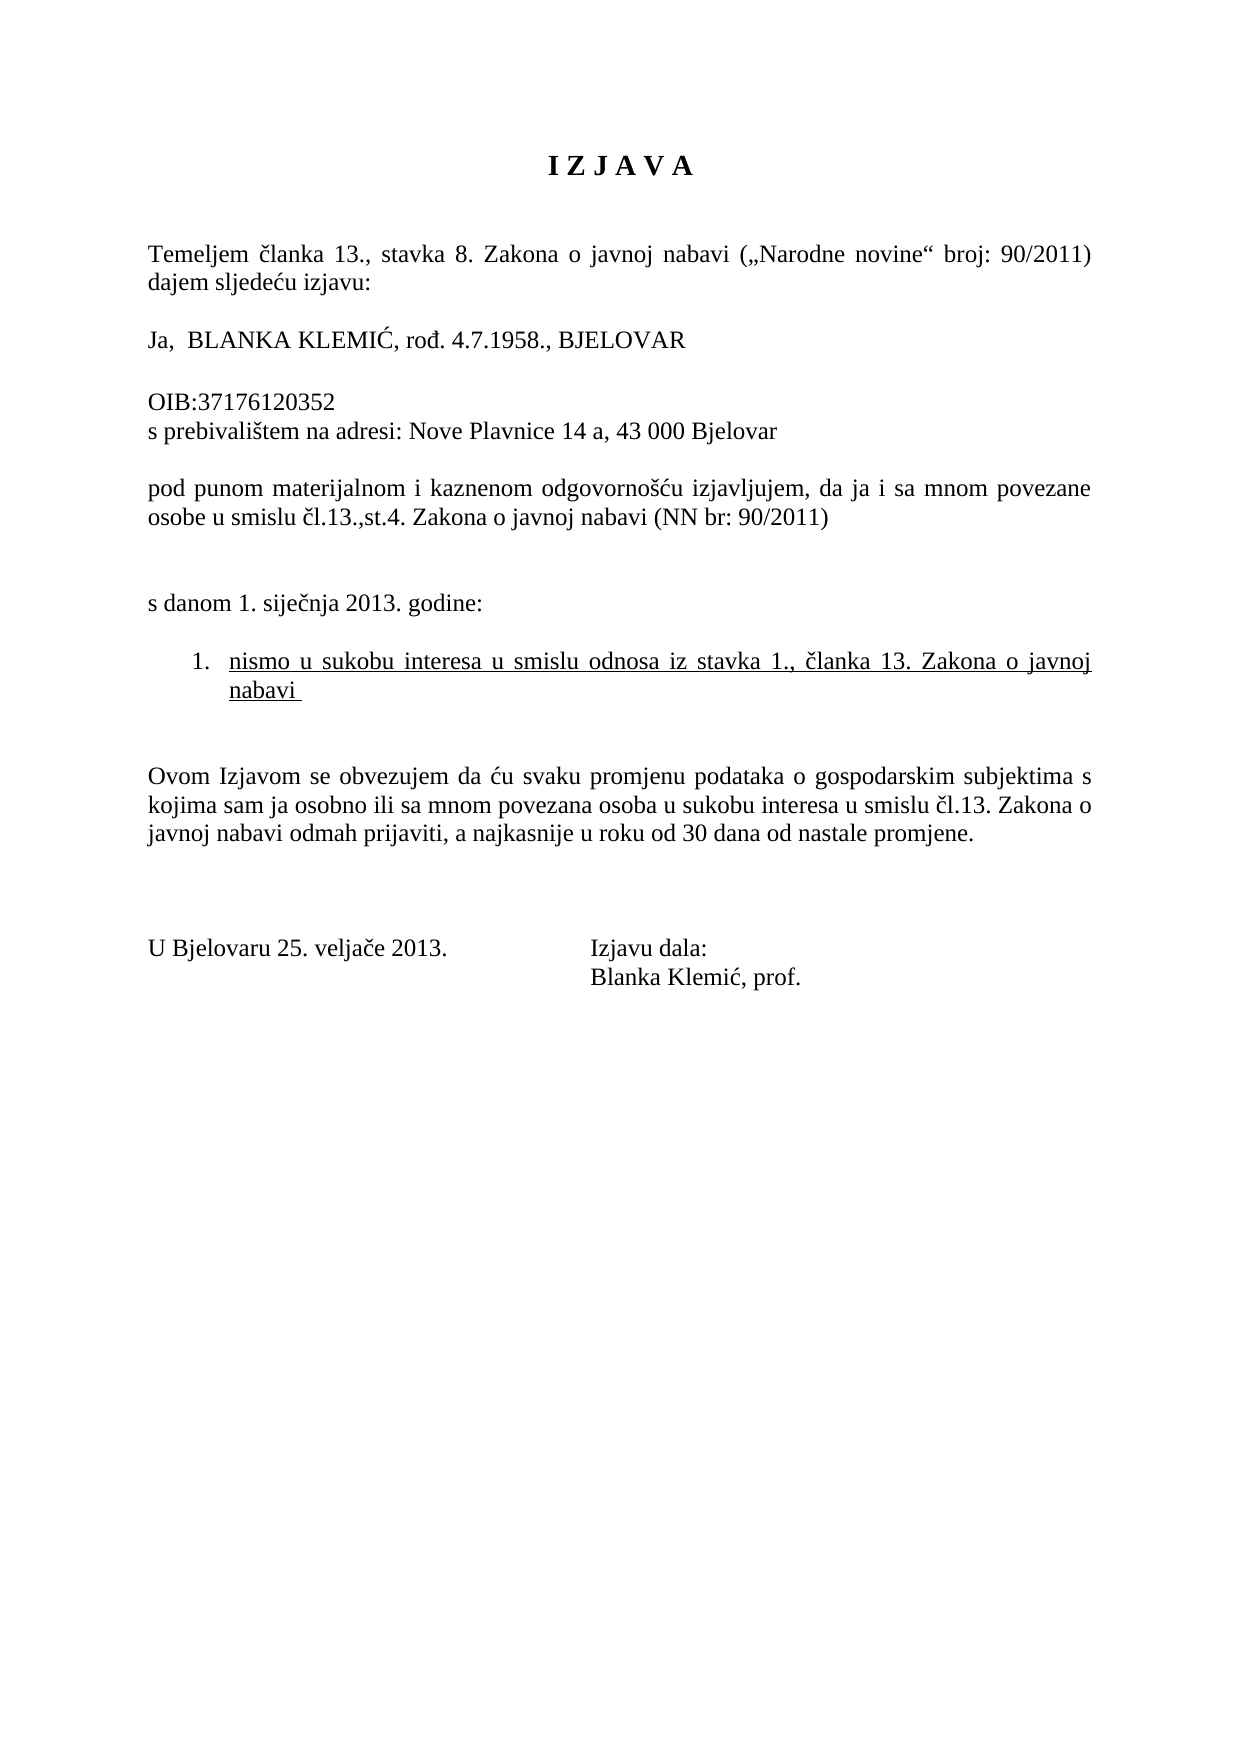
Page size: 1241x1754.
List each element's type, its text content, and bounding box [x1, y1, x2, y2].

text Ovom Izjavom se obvezujem da ću svaku promjenu podataka o gospodarskim subjektima s kojima sam ja osobno ili sa mnom povezana osoba u sukobu interesa u smislu čl.13. Zakona o javnoj nabavi odmah prijaviti, a najkasnije u roku od 30 dana od nastale promjene. [148, 761, 1093, 847]
subtitle I Z J A V A [148, 148, 1093, 181]
text s danom 1. siječnja 2013. godine: [148, 588, 1093, 617]
text Temeljem članka 13., stavka 8. Zakona o javnoj nabavi („Narodne novine“ broj: 90/2011) dajem sljedeću izjavu: [148, 239, 1093, 296]
list nismo u sukobu interesa u smislu odnosa iz stavka 1., članka 13. Zakona o javnoj nabavi [191, 646, 1093, 703]
text Blanka Klemić, prof. [148, 962, 1093, 991]
text U Bjelovaru 25. veljače 2013. Izjavu dala: [148, 933, 1093, 962]
text OIB:37176120352 s prebivalištem na adresi: Nove Plavnice 14 a, 43 000 Bjelovar [148, 387, 1093, 445]
text Ja, BLANKA KLEMIĆ, rođ. 4.7.1958., BJELOVAR [148, 325, 1093, 354]
text pod punom materijalnom i kaznenom odgovornošću izjavljujem, da ja i sa mnom povezane osobe u smislu čl.13.,st.4. Zakona o javnoj nabavi (NN br: 90/2011) [148, 473, 1093, 531]
